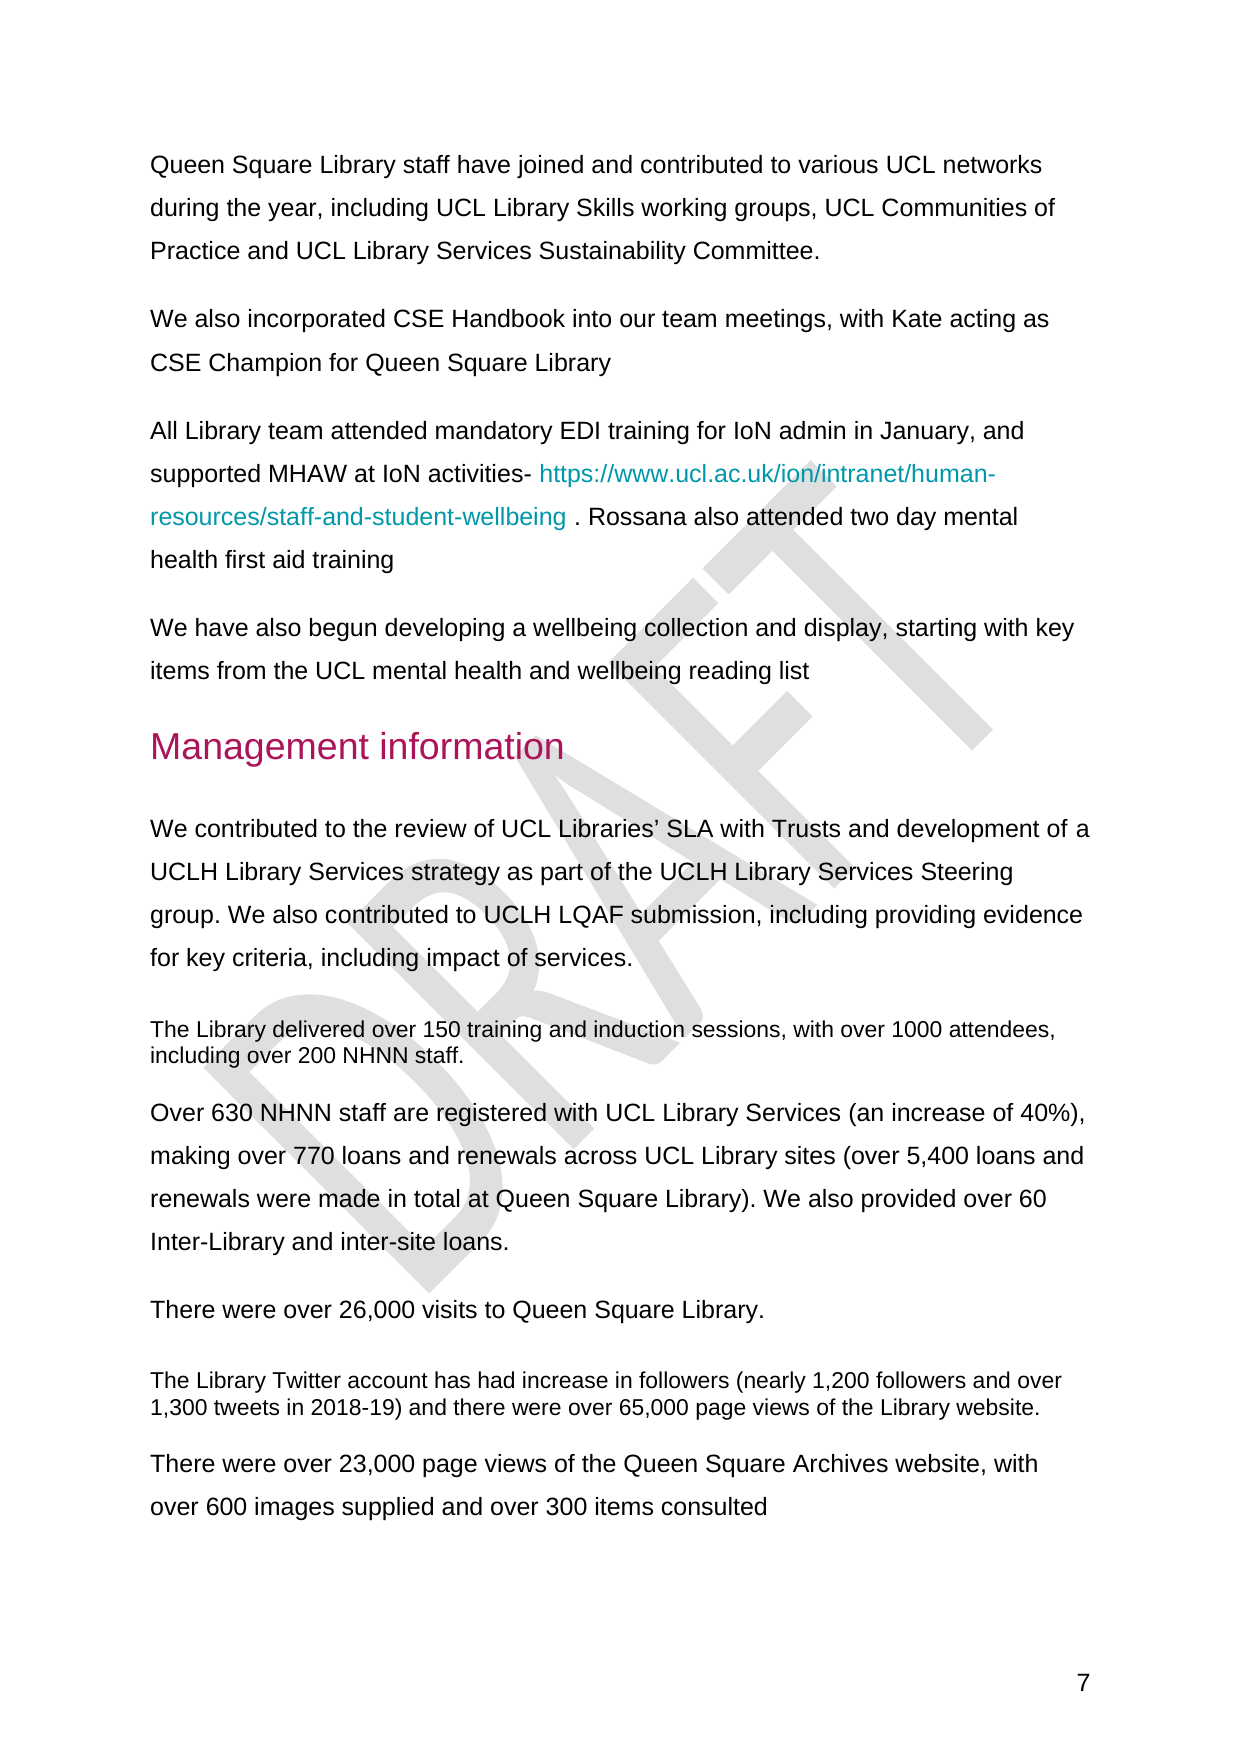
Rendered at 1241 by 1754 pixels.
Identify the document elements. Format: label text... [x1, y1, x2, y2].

text We contributed to the review of UCL Libraries’ SLA with Trusts and development of a UCLH Library Services strategy as part of the UCLH Library Services Steering group. We also contributed to UCLH LQAF submission, including providing evidence for key criteria, including impact of services. [150, 814, 1090, 972]
text Queen Square Library staff have joined and contributed to various UCL networks during the year, including UCL Library Skills working groups, UCL Communities of Practice and UCL Library Services Sustainability Committee. [150, 150, 1090, 265]
text The Library delivered over 150 training and induction sessions, with over 1000 attendees, including over 200 NHNN staff. [150, 1016, 1090, 1068]
text All Library team attended mandatory EDI training for IoN admin in January, and supported MHAW at IoN activities- https://www.ucl.ac.uk/ion/intranet/human-resources/staff-and-student-wellbeing . Rossana also attended two day mental health first aid training [150, 416, 1090, 574]
text The Library Twitter account has had increase in followers (nearly 1,200 followers and over 1,300 tweets in 2018-19) and there were over 65,000 page views of the Library website. [150, 1367, 1090, 1420]
text There were over 26,000 visits to Queen Square Library. [150, 1295, 1090, 1324]
text We also incorporated CSE Handbook into our team meetings, with Kate acting as CSE Champion for Queen Square Library [150, 304, 1090, 376]
subtitle Management information [150, 724, 1090, 767]
text There were over 23,000 page views of the Queen Square Archives website, with over 600 images supplied and over 300 items consulted [150, 1449, 1090, 1521]
text Over 630 NHNN staff are registered with UCL Library Services (an increase of 40%), making over 770 loans and renewals across UCL Library sites (over 5,400 loans and renewals were made in total at Queen Square Library). We also provided over 60 Inter-Library and inter-site loans. [150, 1098, 1090, 1256]
text We have also begun developing a wellbeing collection and display, starting with key items from the UCL mental health and wellbeing reading list [150, 613, 1090, 685]
